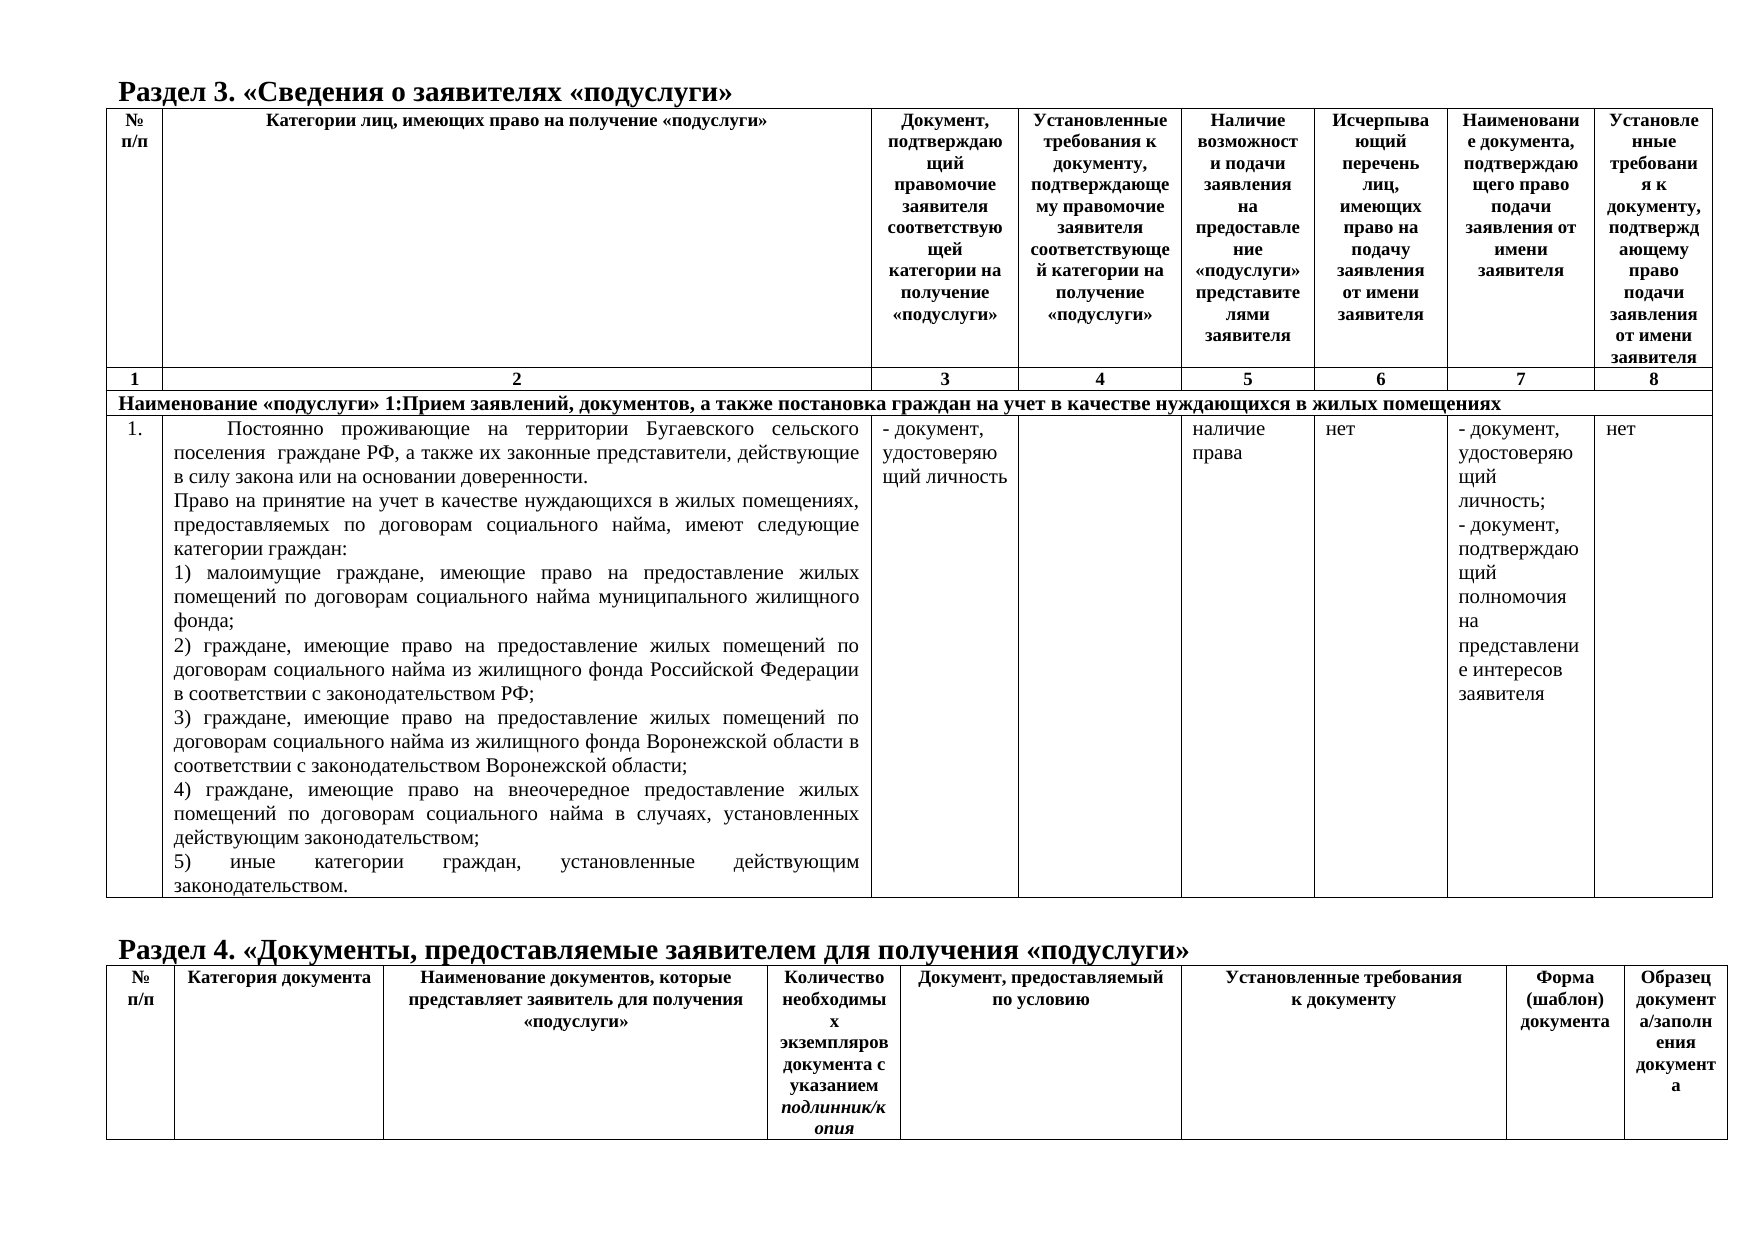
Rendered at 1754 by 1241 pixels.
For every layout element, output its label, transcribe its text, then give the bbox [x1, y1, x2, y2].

table_header Наименование документа, подтверждающего право подачи заявления от имени заявителя [1448, 109, 1594, 367]
table_cell 5 [1182, 368, 1314, 390]
table_cell [1019, 416, 1181, 897]
table_header Установленные требования к документу, подтверждающему правомочие заявителя соответствующей категории на получение «подуслуги» [1019, 109, 1181, 367]
table_header Категории лиц, имеющих право на получение «подуслуги» [163, 109, 871, 367]
table_cell 1. [107, 416, 162, 897]
table_header Установленные требования к документу [1182, 966, 1506, 1139]
table_cell - документ, удостоверяющий личность; - документ, подтверждающий полномочия на представление интересов заявителя [1448, 416, 1594, 897]
table_header Категория документа [175, 966, 383, 1139]
table_cell нет [1595, 416, 1712, 897]
table_cell 2 [163, 368, 871, 390]
table_cell 1 [107, 368, 162, 390]
table_header № п/п [107, 966, 174, 1139]
table_cell 8 [1595, 368, 1712, 390]
table_cell 3 [872, 368, 1018, 390]
table_header Наличие возможности подачи заявления на предоставление «подуслуги» представителями заявителя [1182, 109, 1314, 367]
table_header Установленные требования к документу, подтверждающему право подачи заявления от имени заявителя [1595, 109, 1712, 367]
table_header Наименование документов, которые представляет заявитель для получения «подуслуги» [384, 966, 767, 1139]
table_cell 7 [1448, 368, 1594, 390]
text Раздел 4. «Документы, предоставляемые заявителем для получения «подуслуги» [118, 932, 1668, 965]
table_cell Наименование «подуслуги» 1:Прием заявлений, документов, а также постановка граждан на учет в качестве нуждающихся в жилых помещениях [107, 391, 1712, 415]
table_header Документ, предоставляемый по условию [901, 966, 1181, 1139]
table_header Количество необходимых экземпляров документа с указанием подлинник/копия [768, 966, 900, 1139]
table_cell 4 [1019, 368, 1181, 390]
table_header Форма (шаблон) документа [1507, 966, 1624, 1139]
table_cell наличие права [1182, 416, 1314, 897]
table_header № п/п [107, 109, 162, 367]
text Раздел 3. «Сведения о заявителях «подуслуги» [118, 74, 1668, 107]
table_cell 6 [1315, 368, 1447, 390]
table_header Документ, подтверждающий правомочие заявителя соответствующей категории на получение «подуслуги» [872, 109, 1018, 367]
table_header Образец документа/заполнения документа [1625, 966, 1727, 1139]
table_cell - документ, удостоверяющий личность [872, 416, 1018, 897]
table_header Исчерпывающий перечень лиц, имеющих право на подачу заявления от имени заявителя [1315, 109, 1447, 367]
table_cell Постоянно проживающие на территории Бугаевского сельского поселения граждане РФ, а также их законные представители, действующие в силу закона или на основании доверенности. Право на принятие на учет в качестве нуждающихся в жилых помещениях, предоставляемых по договорам социального найма, имеют следующие категории граждан: 1) малоимущие граждане, имеющие право на предоставление жилых помещений по договорам социального найма муниципального жилищного фонда; 2) граждане, имеющие право на предоставление жилых помещений по договорам социального найма из жилищного фонда Российской Федерации в соответствии с законодательством РФ; 3) граждане, имеющие право на предоставление жилых помещений по договорам социального найма из жилищного фонда Воронежской области в соответствии с законодательством Воронежской области; 4) граждане, имеющие право на внеочередное предоставление жилых помещений по договорам социального найма в случаях, установленных действующим законодательством; 5) иные категории граждан, установленные действующим законодательством. [163, 416, 871, 897]
table_cell нет [1315, 416, 1447, 897]
